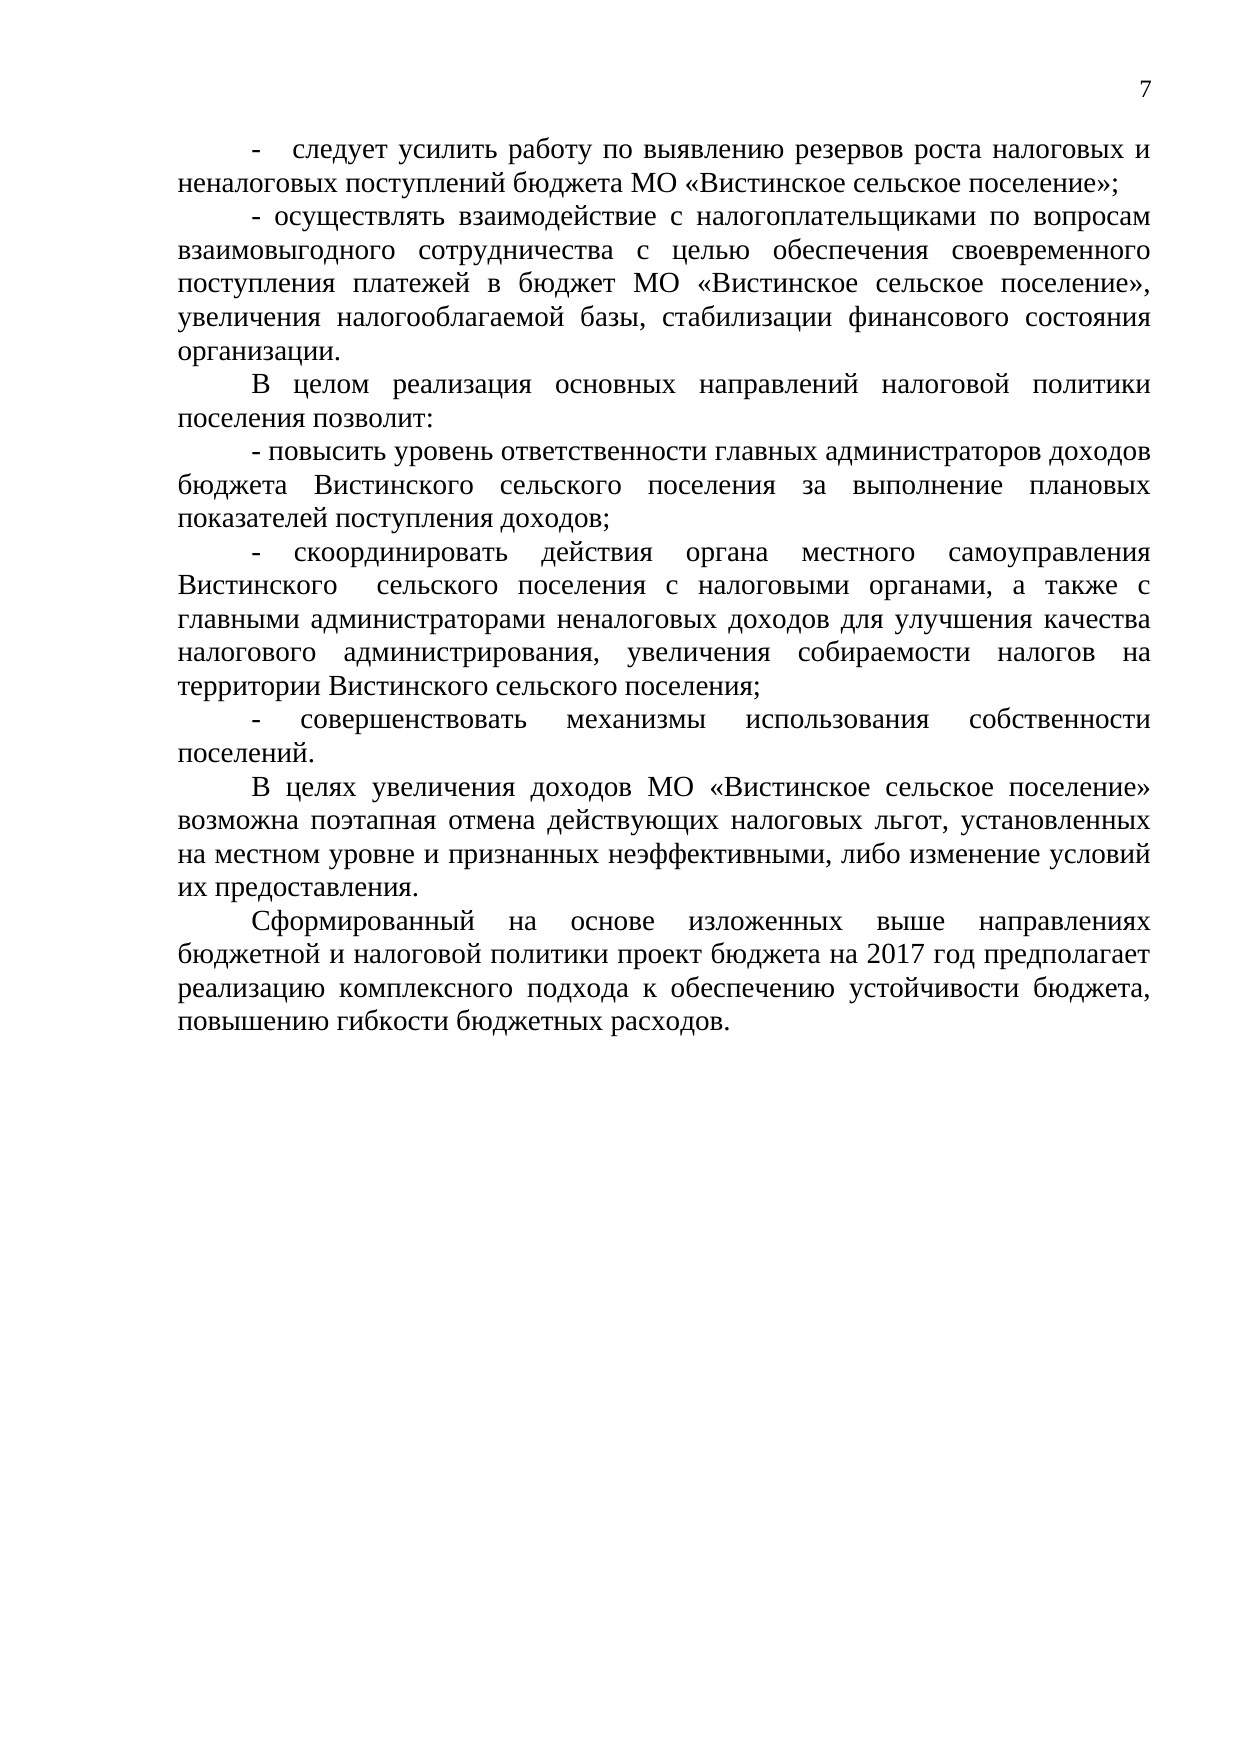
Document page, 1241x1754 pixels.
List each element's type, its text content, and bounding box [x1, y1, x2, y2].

text - совершенствовать механизмы использования собственности поселений. [177, 702, 1152, 769]
text - повысить уровень ответственности главных администраторов доходов бюджета Вистинского сельского поселения за выполнение плановых показателей поступления доходов; [177, 433, 1152, 534]
text - скоординировать действия органа местного самоуправления Вистинского сельского поселения с налоговыми органами, а также с главными администраторами неналоговых доходов для улучшения качества налогового администрирования, увеличения собираемости налогов на территории Вистинского сельского поселения; [177, 534, 1152, 702]
text Сформированный на основе изложенных выше направлениях бюджетной и налоговой политики проект бюджета на 2017 год предполагает реализацию комплексного подхода к обеспечению устойчивости бюджета, повышению гибкости бюджетных расходов. [177, 903, 1152, 1037]
text - следует усилить работу по выявлению резервов роста налоговых и неналоговых поступлений бюджета МО «Вистинское сельское поселение»; [177, 131, 1152, 198]
text В целом реализация основных направлений налоговой политики поселения позволит: [177, 366, 1152, 433]
text - осуществлять взаимодействие с налогоплательщиками по вопросам взаимовыгодного сотрудничества с целью обеспечения своевременного поступления платежей в бюджет МО «Вистинское сельское поселение», увеличения налогооблагаемой базы, стабилизации финансового состояния организации. [177, 198, 1152, 366]
text В целях увеличения доходов МО «Вистинское сельское поселение» возможна поэтапная отмена действующих налоговых льгот, установленных на местном уровне и признанных неэффективными, либо изменение условий их предоставления. [177, 769, 1152, 903]
